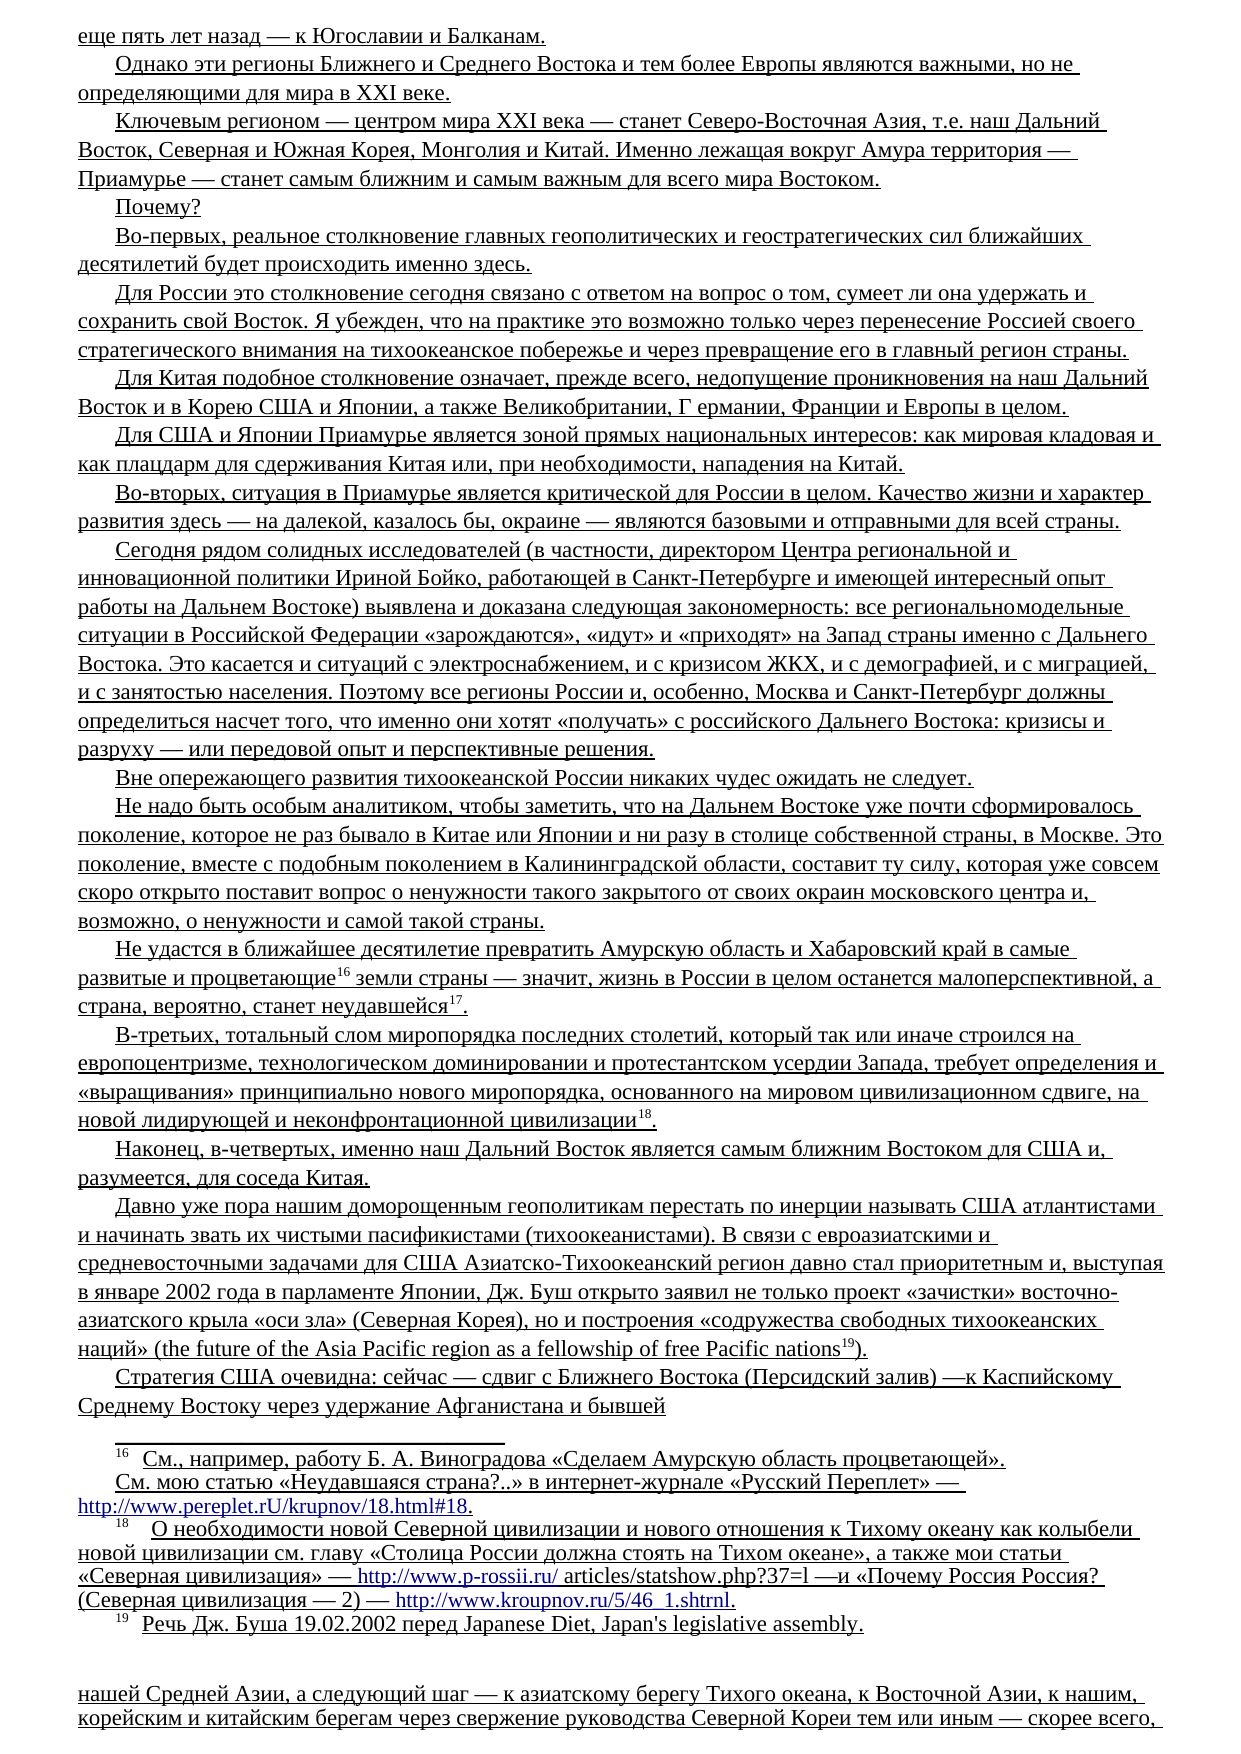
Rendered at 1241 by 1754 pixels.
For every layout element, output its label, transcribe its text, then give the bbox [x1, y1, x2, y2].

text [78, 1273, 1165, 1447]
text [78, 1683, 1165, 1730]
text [78, 20, 1165, 49]
text Однако эти регионы Ближнего и Среднего Востока и тем более Европы являются важными, но не определяющими для мира в XXI веке. [78, 49, 1165, 106]
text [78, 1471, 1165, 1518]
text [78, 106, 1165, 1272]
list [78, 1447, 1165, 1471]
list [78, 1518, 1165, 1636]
